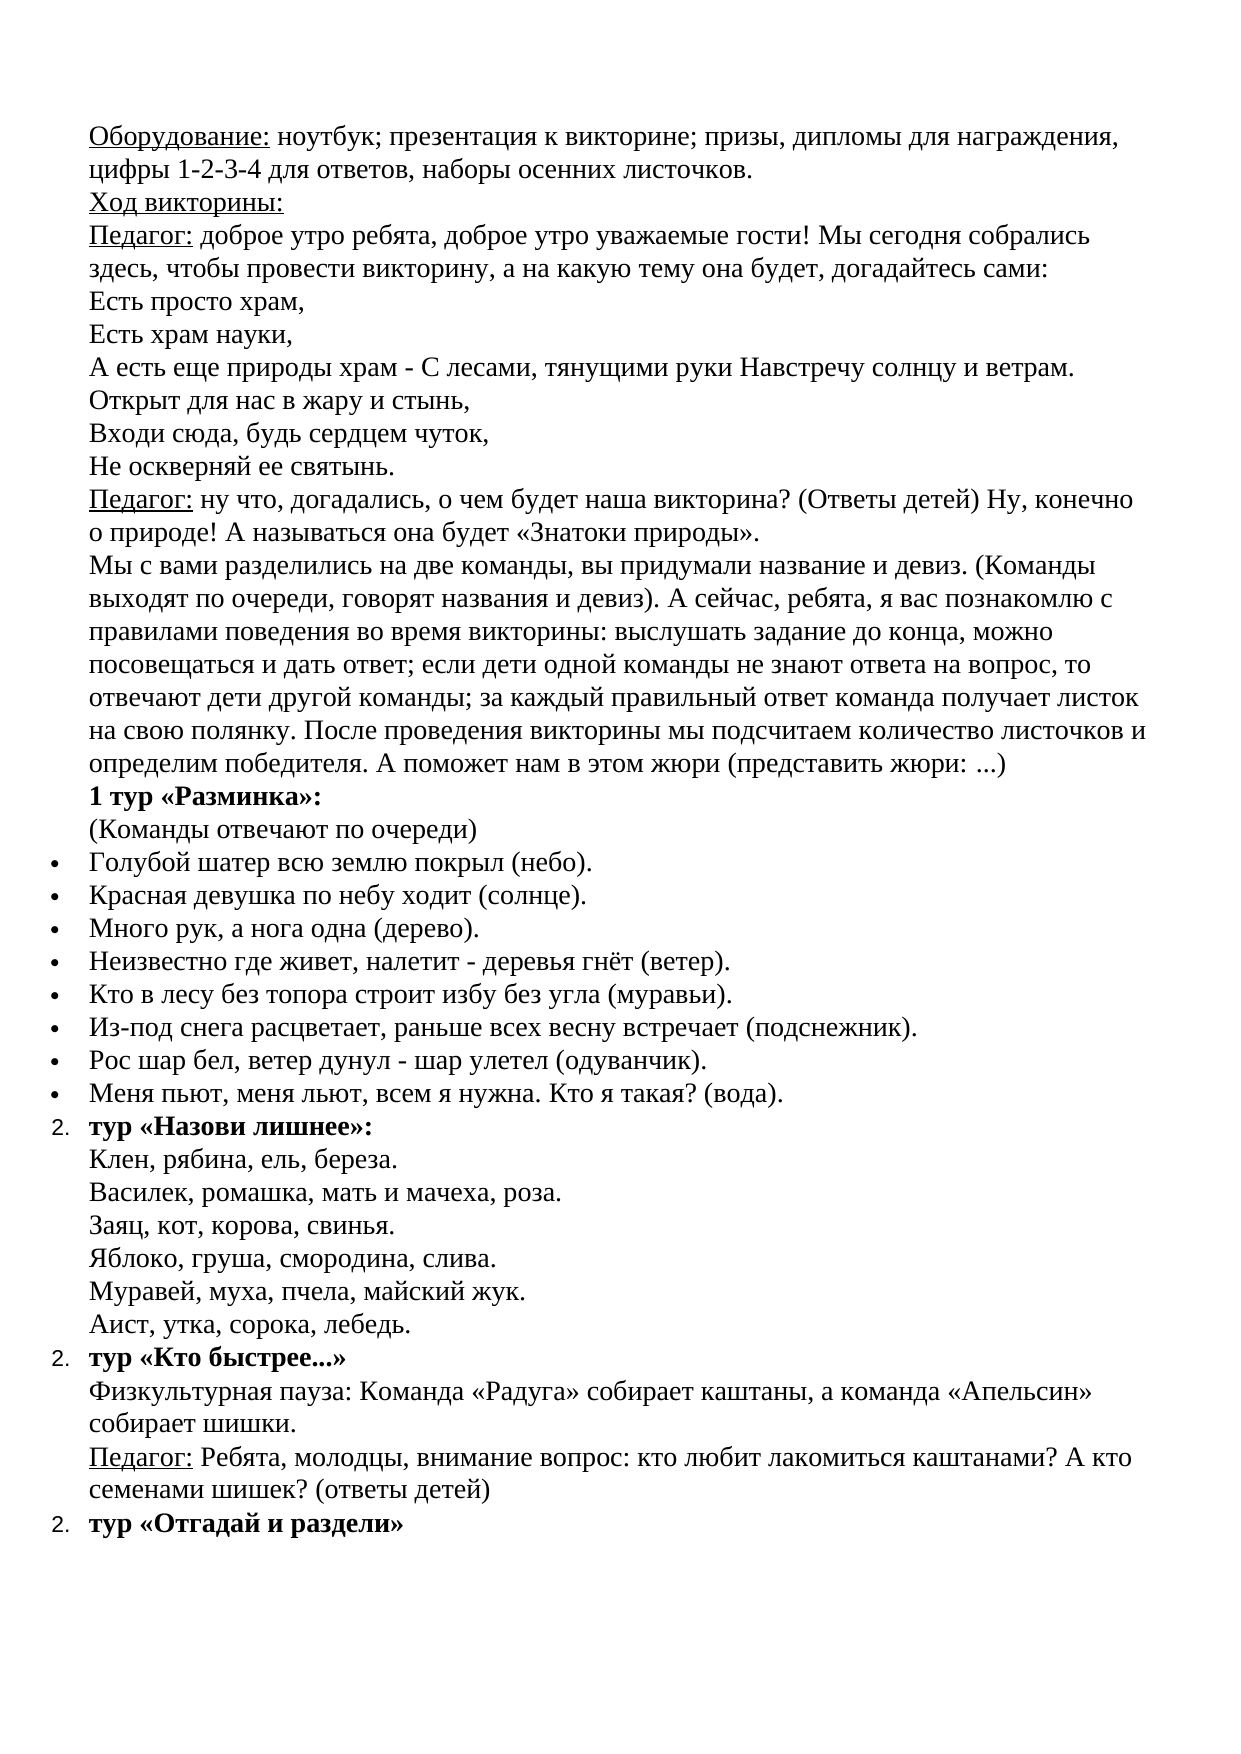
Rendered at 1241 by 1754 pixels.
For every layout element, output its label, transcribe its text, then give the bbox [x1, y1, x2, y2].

text А есть еще природы храм - С лесами, тянущими руки Навстречу солнцу и ветрам. [89, 349, 1152, 382]
text Ход викторины: [89, 184, 1152, 217]
text Мы с вами разделились на две команды, вы придумали название и девиз. (Команды выходят по очереди, говорят названия и девиз). А сейчас, ребята, я вас познакомлю с правилами поведения во время викторины: выслушать задание до конца, можно посовещаться и дать ответ; если дети одной команды не знают ответа на вопрос, то отвечают дети другой команды; за каждый правильный ответ команда получает листок на свою полянку. После проведения викторины мы подсчитаем количество листочков и определим победителя. А поможет нам в этом жюри (представить жюри: ...) [89, 547, 1152, 778]
text 1 тур «Разминка»: [89, 778, 1152, 812]
text Яблоко, груша, смородина, слива. [89, 1241, 1152, 1274]
text Педагог: Ребята, молодцы, внимание вопрос: кто любит лакомиться каштанами? А кто семенами шишек? (ответы детей) [89, 1439, 1152, 1505]
list Неизвестно где живет, налетит - деревья гнёт (ветер). [51, 944, 1152, 977]
text Муравей, муха, пчела, майский жук. [89, 1274, 1152, 1307]
text Заяц, кот, корова, свинья. [89, 1208, 1152, 1241]
list Из-под снега расцветает, раньше всех весну встречает (подснежник). [51, 1010, 1152, 1043]
list Кто в лесу без топора строит избу без угла (муравьи). [51, 977, 1152, 1010]
text Открыт для нас в жару и стынь, [89, 382, 1152, 415]
text Есть просто храм, [89, 283, 1152, 316]
text Оборудование: ноутбук; презентация к викторине; призы, дипломы для награждения, цифры 1-2-3-4 для ответов, наборы осенних листочков. [89, 118, 1152, 184]
list тур «Кто быстрее...» [51, 1340, 1152, 1373]
text Физкультурная пауза: Команда «Радуга» собирает каштаны, а команда «Апельсин» собирает шишки. [89, 1373, 1152, 1439]
text Входи сюда, будь сердцем чуток, [89, 415, 1152, 448]
text Василек, ромашка, мать и мачеха, роза. [89, 1175, 1152, 1208]
list Меня пьют, меня льют, всем я нужна. Кто я такая? (вода). [51, 1076, 1152, 1109]
list тур «Назови лишнее»: [51, 1109, 1152, 1142]
text Аист, утка, сорока, лебедь. [89, 1307, 1152, 1340]
text Педагог: доброе утро ребята, доброе утро уважаемые гости! Мы сегодня собрались здесь, чтобы провести викторину, а на какую тему она будет, догадайтесь сами: [89, 217, 1152, 283]
list тур «Отгадай и раздели» [51, 1505, 1152, 1538]
text Есть храм науки, [89, 316, 1152, 349]
list Рос шар бел, ветер дунул - шар улетел (одуванчик). [51, 1043, 1152, 1076]
list Много рук, а нога одна (дерево). [51, 911, 1152, 944]
text Не оскверняй ее святынь. [89, 448, 1152, 481]
text Клен, рябина, ель, береза. [89, 1142, 1152, 1175]
text (Команды отвечают по очереди) [89, 812, 1152, 844]
text Педагог: ну что, догадались, о чем будет наша викторина? (Ответы детей) Ну, конечно о природе! А называться она будет «Знатоки природы». [89, 481, 1152, 547]
list Красная девушка по небу ходит (солнце). [51, 878, 1152, 911]
list Голубой шатер всю землю покрыл (небо). [51, 844, 1152, 878]
